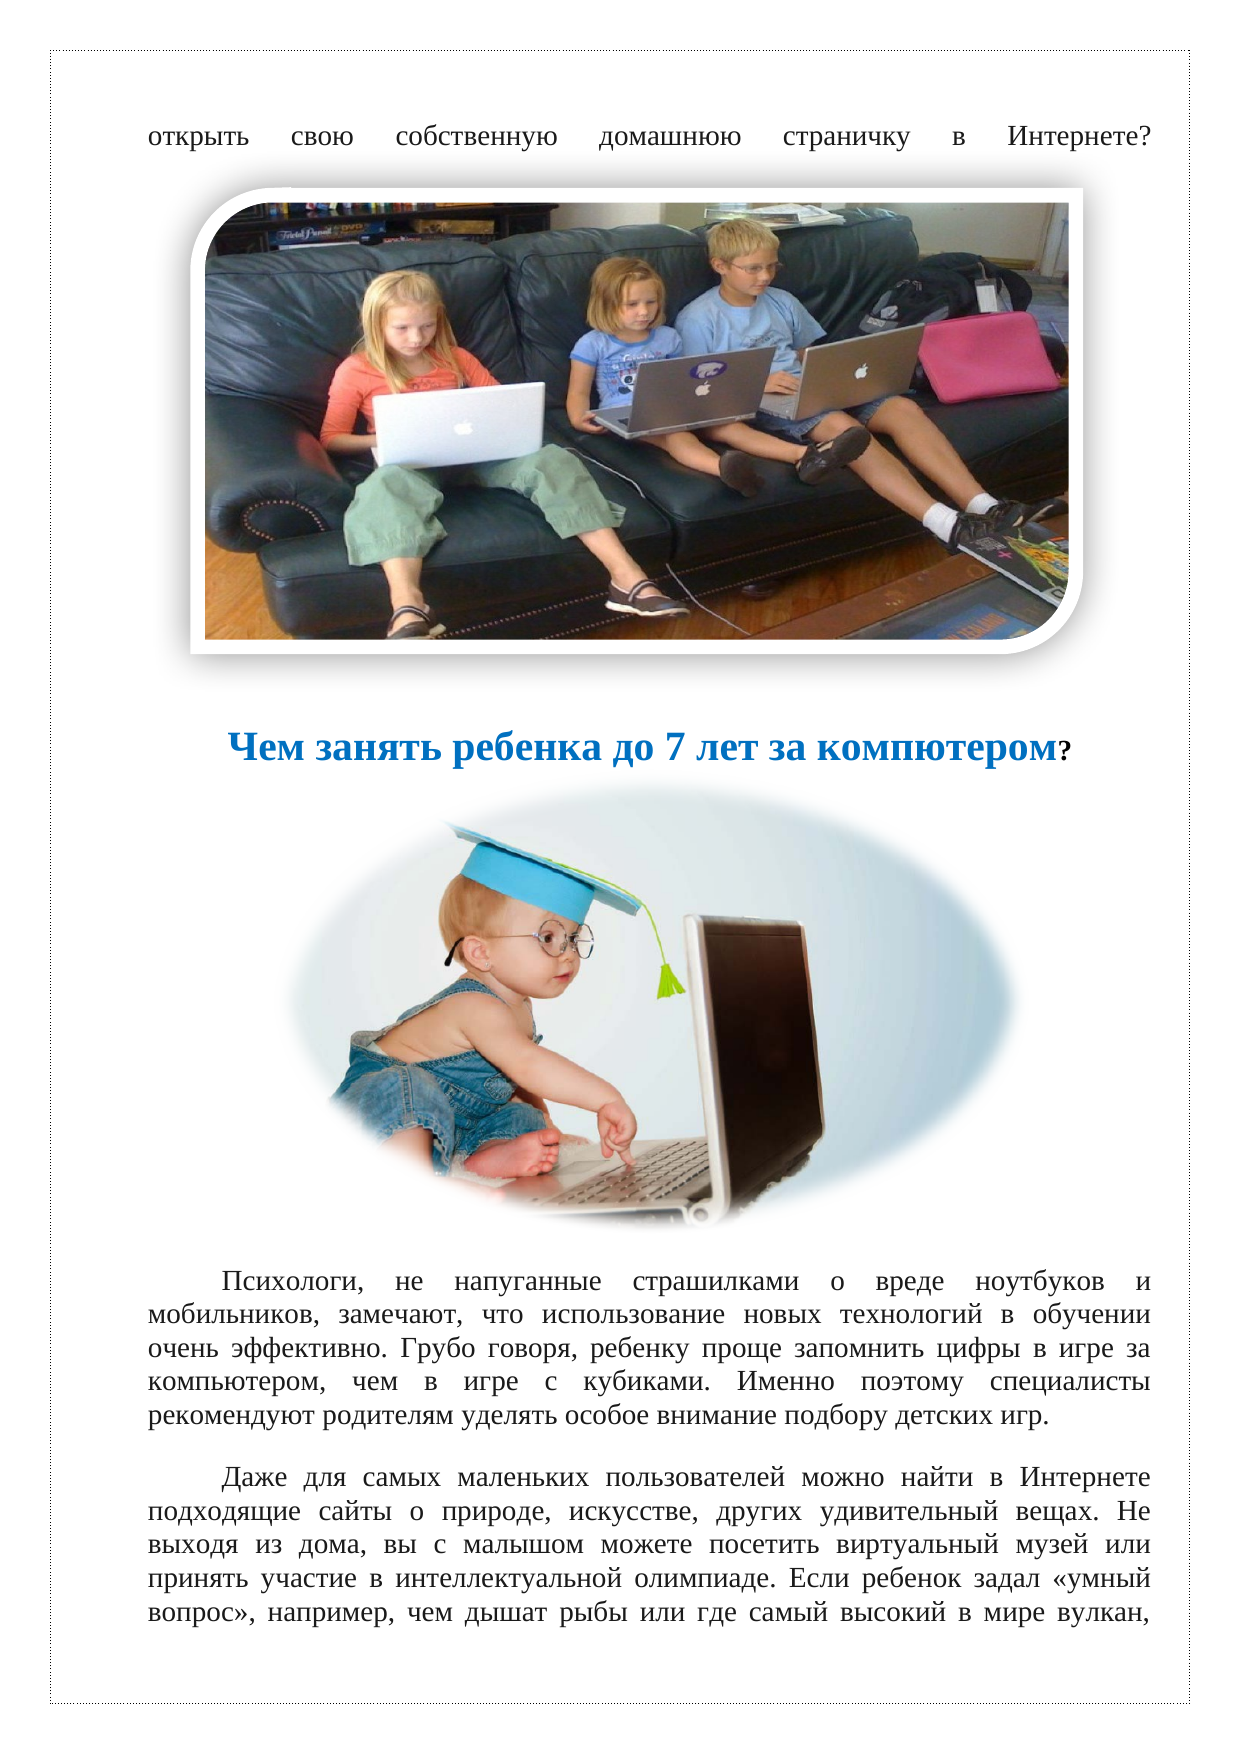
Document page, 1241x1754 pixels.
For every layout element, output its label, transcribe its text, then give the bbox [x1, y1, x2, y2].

text Психологи, не напуганные страшилками о вреде ноутбуков и мобильников, замечают, что использование новых технологий в обучении очень эффективно. Грубо говоря, ребенку проще запомнить цифры в игре за компьютером, чем в игре с кубиками. Именно поэтому специалисты рекомендуют родителям уделять особое внимание подбору детских игр. [148, 1263, 1152, 1430]
picture [304, 798, 999, 1205]
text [148, 118, 1152, 692]
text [148, 1459, 1152, 1627]
picture [205, 203, 1068, 639]
